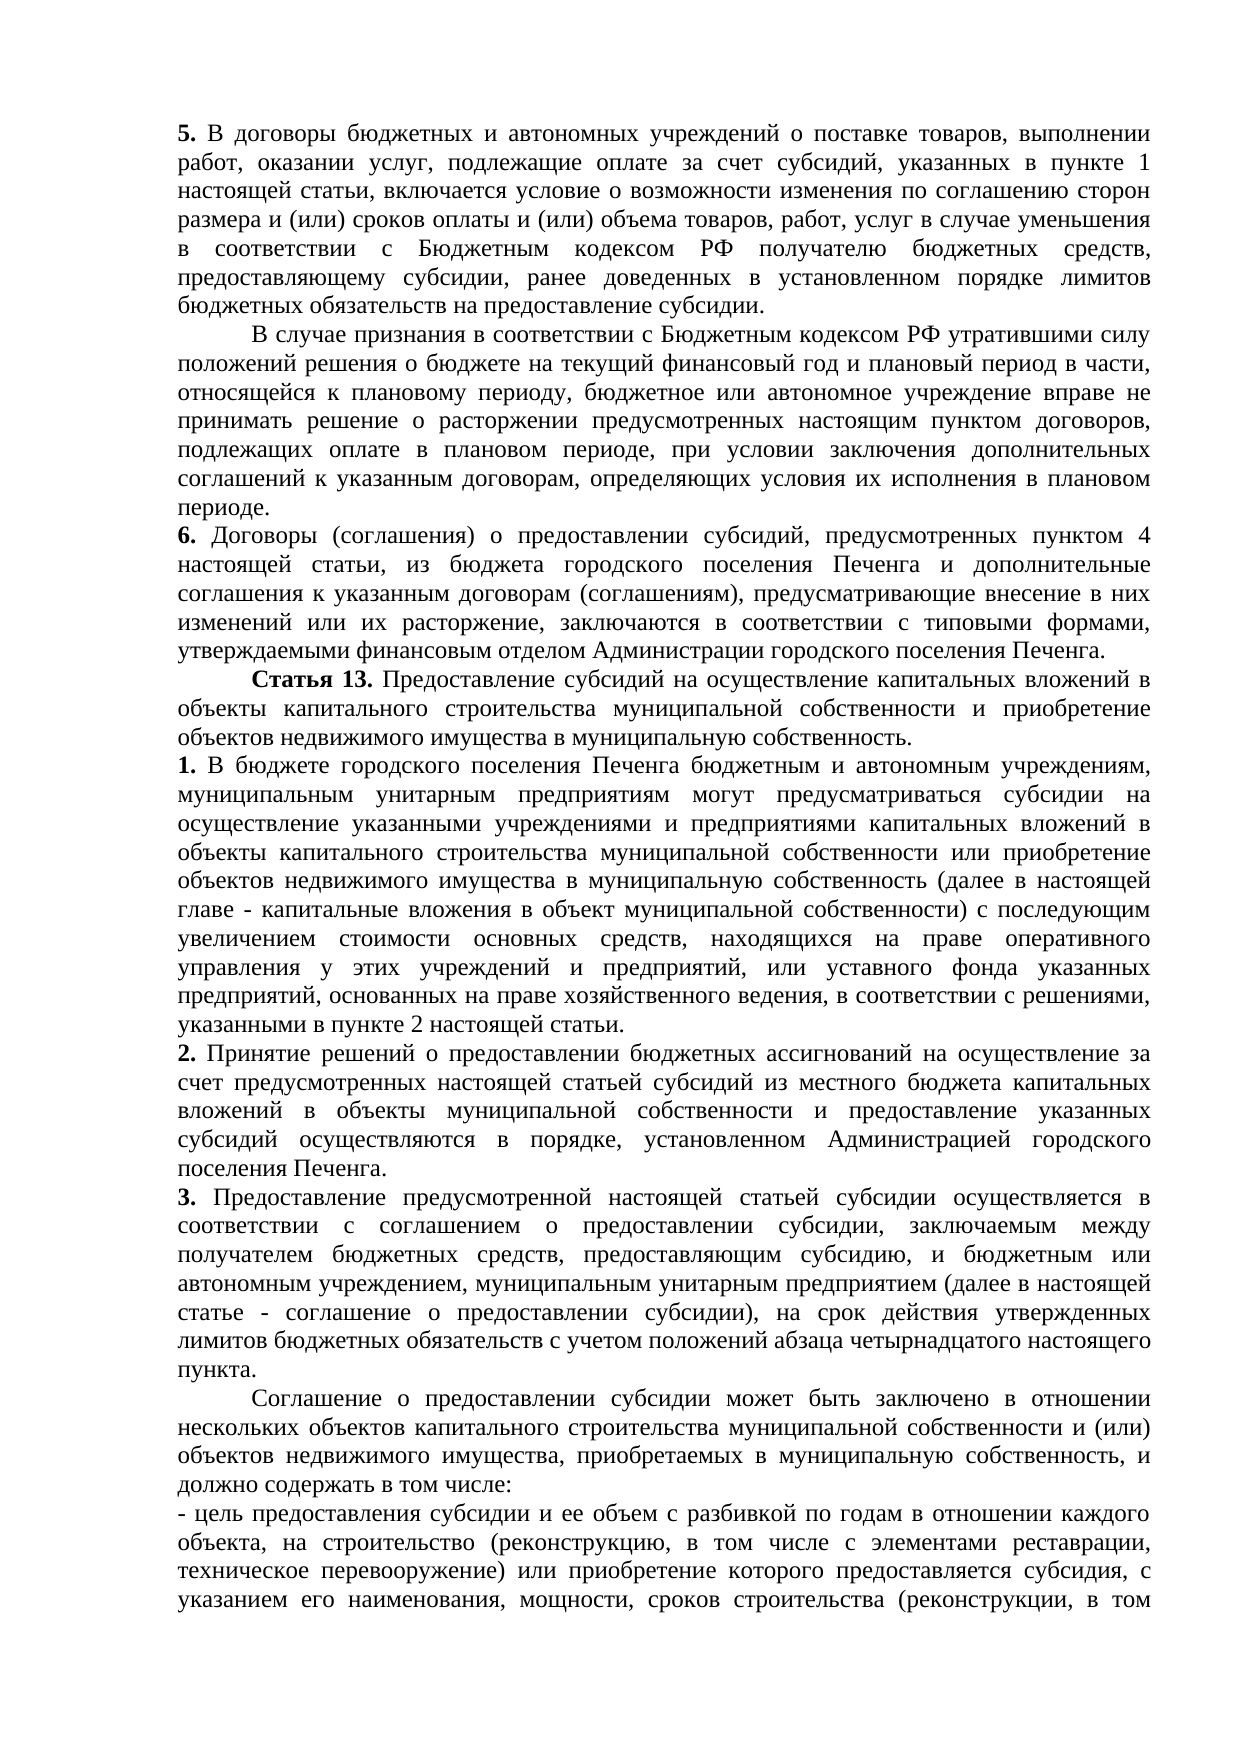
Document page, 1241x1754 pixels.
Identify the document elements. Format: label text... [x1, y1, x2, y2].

text 3. Предоставление предусмотренной настоящей статьей субсидии осуществляется в соответствии с соглашением о предоставлении субсидии, заключаемым между получателем бюджетных средств, предоставляющим субсидию, и бюджетным или автономным учреждением, муниципальным унитарным предприятием (далее в настоящей статье - соглашение о предоставлении субсидии), на срок действия утвержденных лимитов бюджетных обязательств с учетом положений абзаца четырнадцатого настоящего пункта. [177, 1182, 1152, 1383]
text Статья 13. Предоставление субсидий на осуществление капитальных вложений в объекты капитального строительства муниципальной собственности и приобретение объектов недвижимого имущества в муниципальную собственность. [177, 664, 1152, 751]
text В случае признания в соответствии с Бюджетным кодексом РФ утратившими силу положений решения о бюджете на текущий финансовый год и плановый период в части, относящейся к плановому периоду, бюджетное или автономное учреждение вправе не принимать решение о расторжении предусмотренных настоящим пунктом договоров, подлежащих оплате в плановом периоде, при условии заключения дополнительных соглашений к указанным договорам, определяющих условия их исполнения в плановом периоде. [177, 319, 1152, 521]
text 2. Принятие решений о предоставлении бюджетных ассигнований на осуществление за счет предусмотренных настоящей статьей субсидий из местного бюджета капитальных вложений в объекты муниципальной собственности и предоставление указанных субсидий осуществляются в порядке, установленном Администрацией городского поселения Печенга. [177, 1038, 1152, 1182]
text Соглашение о предоставлении субсидии может быть заключено в отношении нескольких объектов капитального строительства муниципальной собственности и (или) объектов недвижимого имущества, приобретаемых в муниципальную собственность, и должно содержать в том числе: [177, 1383, 1152, 1498]
text 6. Договоры (соглашения) о предоставлении субсидий, предусмотренных пунктом 4 настоящей статьи, из бюджета городского поселения Печенга и дополнительные соглашения к указанным договорам (соглашениям), предусматривающие внесение в них изменений или их расторжение, заключаются в соответствии с типовыми формами, утверждаемыми финансовым отделом Администрации городского поселения Печенга. [177, 521, 1152, 664]
text 1. В бюджете городского поселения Печенга бюджетным и автономным учреждениям, муниципальным унитарным предприятиям могут предусматриваться субсидии на осуществление указанными учреждениями и предприятиями капитальных вложений в объекты капитального строительства муниципальной собственности или приобретение объектов недвижимого имущества в муниципальную собственность (далее в настоящей главе - капитальные вложения в объект муниципальной собственности) с последующим увеличением стоимости основных средств, находящихся на праве оперативного управления у этих учреждений и предприятий, или уставного фонда указанных предприятий, основанных на праве хозяйственного ведения, в соответствии с решениями, указанными в пункте 2 настоящей статьи. [177, 751, 1152, 1038]
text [177, 1498, 1152, 1613]
text 5. В договоры бюджетных и автономных учреждений о поставке товаров, выполнении работ, оказании услуг, подлежащие оплате за счет субсидий, указанных в пункте 1 настоящей статьи, включается условие о возможности изменения по соглашению сторон размера и (или) сроков оплаты и (или) объема товаров, работ, услуг в случае уменьшения в соответствии с Бюджетным кодексом РФ получателю бюджетных средств, предоставляющему субсидии, ранее доведенных в установленном порядке лимитов бюджетных обязательств на предоставление субсидии. [177, 118, 1152, 319]
